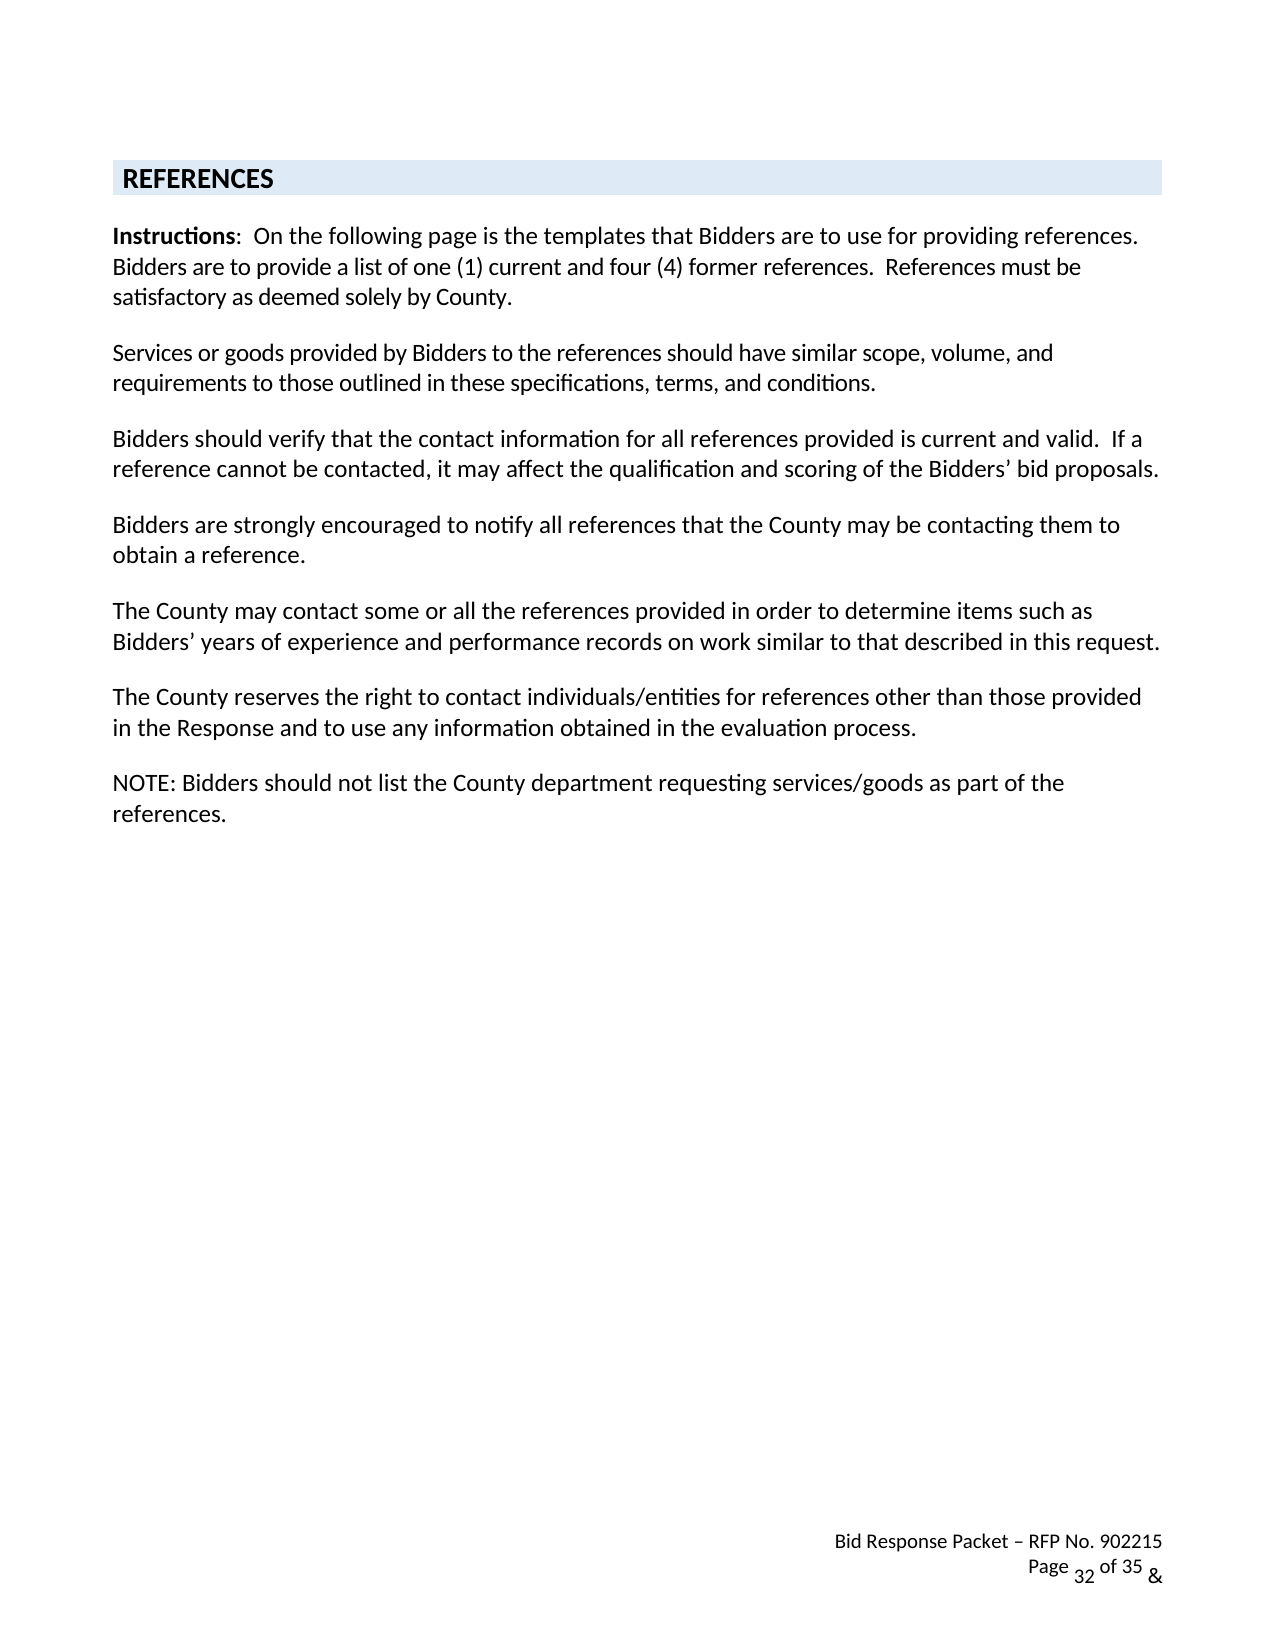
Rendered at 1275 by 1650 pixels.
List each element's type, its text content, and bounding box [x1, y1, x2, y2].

text The County may contact some or all the references provided in order to determine items such as Bidders’ years of experience and performance records on work similar to that described in this request. [112, 595, 1162, 656]
text Instructions: On the following page is the templates that Bidders are to use for providing references. Bidders are to provide a list of one (1) current and four (4) former references. References must be satisfactory as deemed solely by County. [112, 220, 1162, 312]
text The County reserves the right to contact individuals/entities for references other than those provided in the Response and to use any information obtained in the evaluation process. [112, 681, 1162, 742]
table_header REFERENCES [113, 160, 1162, 195]
text Bidders should verify that the contact information for all references provided is current and valid. If a reference cannot be contacted, it may affect the qualification and scoring of the Bidders’ bid proposals. [112, 423, 1162, 484]
text Services or goods provided by Bidders to the references should have similar scope, volume, and requirements to those outlined in these specifications, terms, and conditions. [112, 337, 1162, 398]
text NOTE: Bidders should not list the County department requesting services/goods as part of the references. [112, 767, 1162, 828]
text Bidders are strongly encouraged to notify all references that the County may be contacting them to obtain a reference. [112, 509, 1162, 570]
